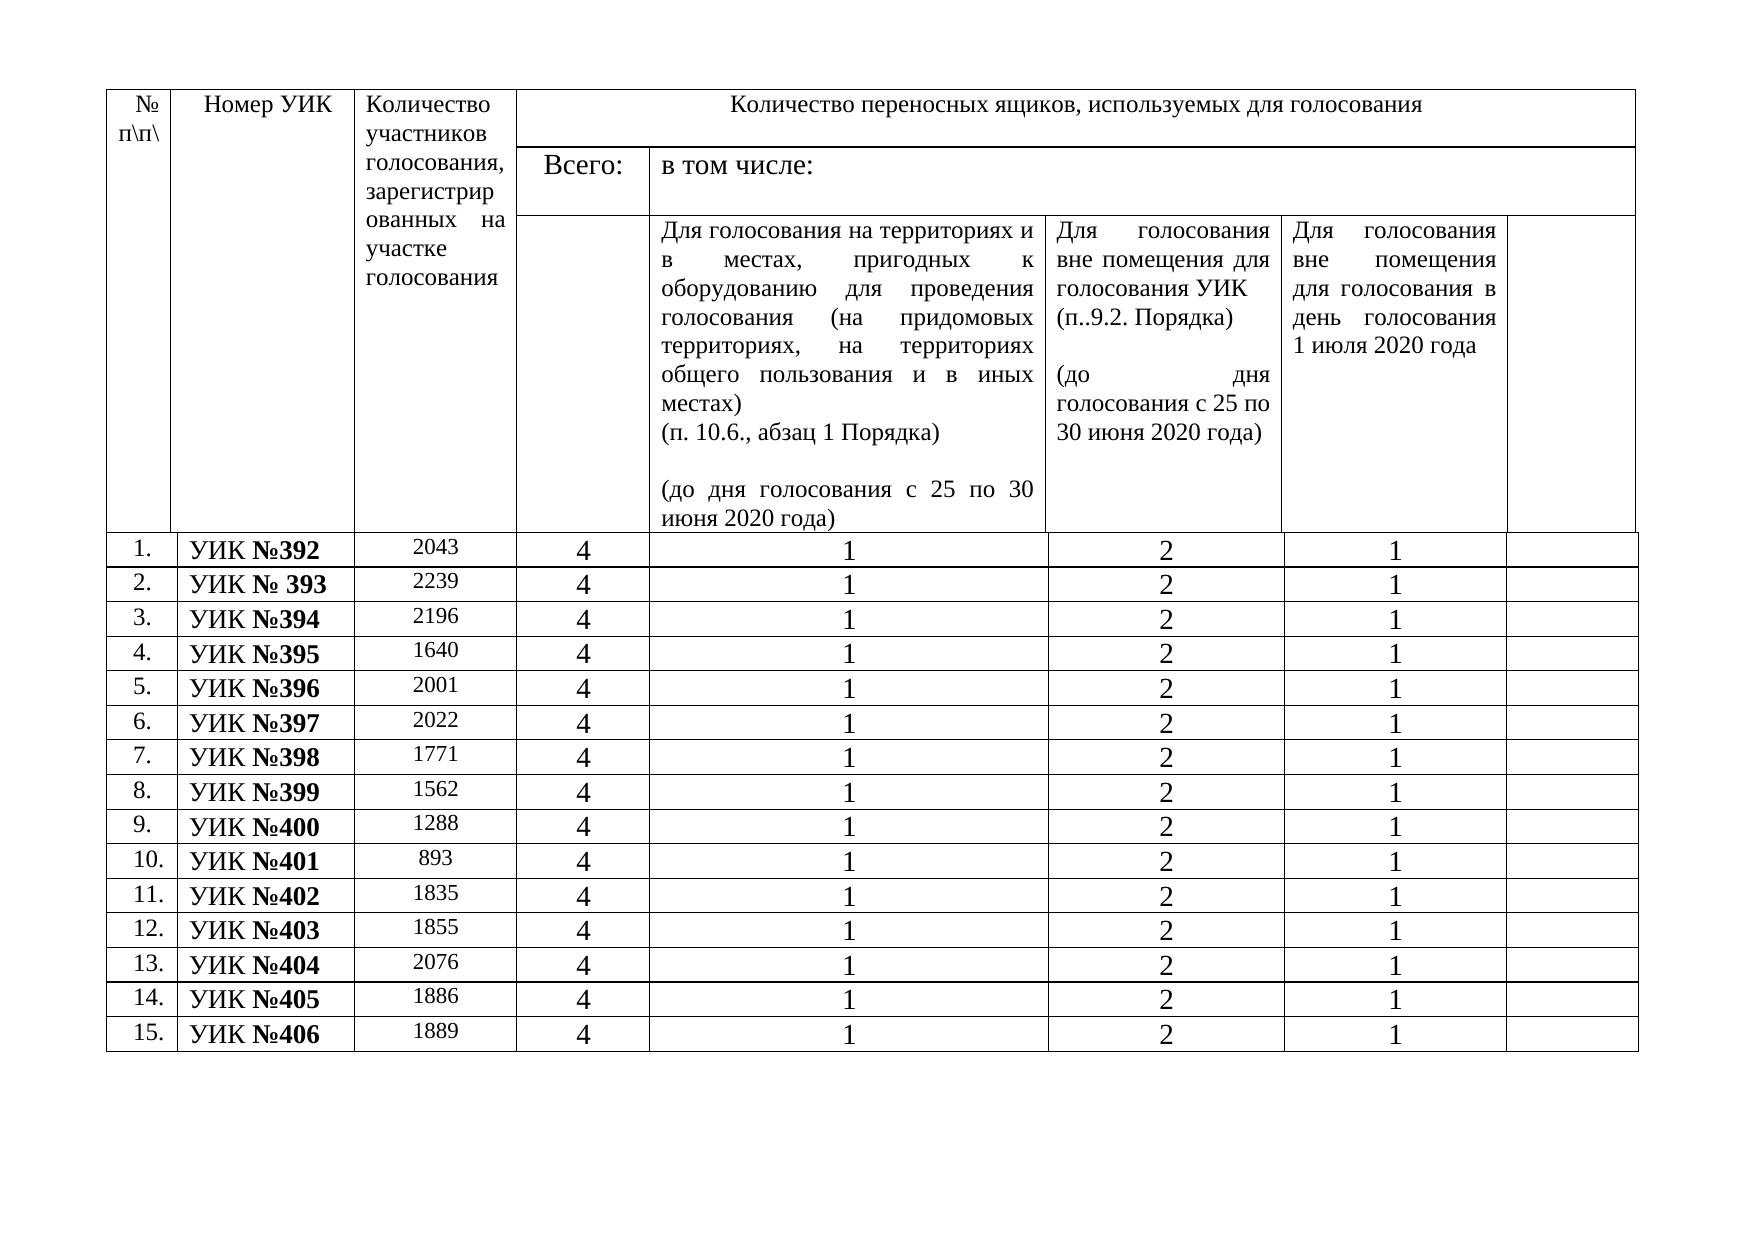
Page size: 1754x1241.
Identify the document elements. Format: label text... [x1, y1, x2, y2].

table_header Количество участников голосования, зарегистрированных на участке голосования [355, 90, 516, 532]
table_cell 1 [650, 775, 1048, 808]
table_cell 1835 [355, 879, 516, 912]
table_cell [107, 706, 177, 739]
table_cell 2 [1049, 983, 1284, 1016]
table_cell [1507, 983, 1638, 1016]
table_cell 1 [1285, 637, 1506, 670]
table_cell 1771 [355, 740, 516, 774]
table_cell 1 [1285, 913, 1506, 947]
table_cell [1507, 844, 1638, 878]
table_cell 4 [517, 948, 649, 981]
table_cell УИК № 393 [178, 568, 354, 601]
table_cell 2 [1049, 706, 1284, 739]
table_cell УИК №402 [178, 879, 354, 912]
table_cell 1 [650, 740, 1048, 774]
table_cell 1 [1285, 568, 1506, 601]
table_cell 4 [517, 775, 649, 808]
table_cell 1 [650, 983, 1048, 1016]
table_cell [1507, 706, 1638, 739]
table_cell 1 [650, 602, 1048, 636]
table_cell УИК №395 [178, 637, 354, 670]
table_cell [107, 602, 177, 636]
table_cell 1288 [355, 810, 516, 843]
table_cell 1562 [355, 775, 516, 808]
table_cell Всего: [517, 148, 649, 214]
table_cell [107, 948, 177, 981]
table_cell 4 [517, 844, 649, 878]
table_cell УИК №392 [178, 533, 354, 566]
table_cell 1 [650, 533, 1048, 566]
table_cell 1 [650, 913, 1048, 947]
table_header Номер УИК [171, 90, 354, 532]
table_cell [1507, 740, 1638, 774]
table_cell [1507, 913, 1638, 947]
table_cell УИК №401 [178, 844, 354, 878]
table_cell [1507, 775, 1638, 808]
table_cell 2 [1049, 568, 1284, 601]
table_cell 1 [650, 1017, 1048, 1051]
table_cell 4 [517, 810, 649, 843]
table_cell 1 [1285, 879, 1506, 912]
table_cell 2043 [355, 533, 516, 566]
table_cell 1 [650, 568, 1048, 601]
table_cell [1507, 810, 1638, 843]
table_cell 4 [517, 706, 649, 739]
table_cell 1640 [355, 637, 516, 670]
table_cell 4 [517, 913, 649, 947]
table_cell 2 [1049, 844, 1284, 878]
table_cell 1889 [355, 1017, 516, 1051]
table_header Количество переносных ящиков, используемых для голосования [517, 90, 1635, 146]
table_cell 1 [1285, 533, 1506, 566]
table_cell 2239 [355, 568, 516, 601]
table_cell УИК №400 [178, 810, 354, 843]
table_cell 1 [1285, 706, 1506, 739]
table_cell Для голосования вне помещения для голосования УИК (п..9.2. Порядка) (до дня голосования с 25 по 30 июня 2020 года) [1046, 216, 1281, 532]
table_cell 4 [517, 671, 649, 705]
table_cell 2 [1049, 602, 1284, 636]
table_cell УИК №404 [178, 948, 354, 981]
table_cell 1 [1285, 810, 1506, 843]
table_cell 1 [1285, 948, 1506, 981]
table_cell 2 [1049, 740, 1284, 774]
table_cell 1 [1285, 844, 1506, 878]
table_cell 4 [517, 602, 649, 636]
table_cell 1 [1285, 740, 1506, 774]
table_cell [107, 913, 177, 947]
table_cell 1855 [355, 913, 516, 947]
table_header № п\п\ [107, 90, 170, 532]
table_cell [1507, 602, 1638, 636]
table_cell 2 [1049, 637, 1284, 670]
table_cell 1 [1285, 983, 1506, 1016]
table_cell 2 [1049, 671, 1284, 705]
table_cell 1 [650, 844, 1048, 878]
table_cell [107, 810, 177, 843]
table_cell [107, 844, 177, 878]
table_cell Для голосования на территориях и в местах, пригодных к оборудованию для проведения голосования (на придомовых территориях, на территориях общего пользования и в иных местах) (п. 10.6., абзац 1 Порядка) (до дня голосования с 25 по 30 июня 2020 года) [650, 216, 1045, 532]
table_cell [107, 983, 177, 1016]
table_cell УИК №403 [178, 913, 354, 947]
table_cell 2 [1049, 1017, 1284, 1051]
table_cell 4 [517, 568, 649, 601]
table_cell [1507, 1017, 1638, 1051]
table_cell 2 [1049, 913, 1284, 947]
table_cell [1507, 671, 1638, 705]
table_cell 2 [1049, 775, 1284, 808]
table_cell 1886 [355, 983, 516, 1016]
table_cell [1507, 637, 1638, 670]
table_cell УИК №405 [178, 983, 354, 1016]
table_cell 1 [650, 706, 1048, 739]
table_cell [107, 879, 177, 912]
table_cell 1 [650, 637, 1048, 670]
table_cell 2196 [355, 602, 516, 636]
table_cell 1 [650, 879, 1048, 912]
table_cell [1507, 948, 1638, 981]
table_cell 2001 [355, 671, 516, 705]
table_cell 2022 [355, 706, 516, 739]
table_cell УИК №397 [178, 706, 354, 739]
table_cell 1 [1285, 602, 1506, 636]
table_cell в том числе: [650, 148, 1635, 214]
table_cell [1507, 879, 1638, 912]
table_cell [1507, 533, 1638, 566]
table_cell Для голосования вне помещения для голосования в день голосования 1 июля 2020 года [1282, 216, 1507, 532]
table_cell УИК №406 [178, 1017, 354, 1051]
table_cell УИК №399 [178, 775, 354, 808]
table_cell [107, 775, 177, 808]
table_cell 4 [517, 533, 649, 566]
table_cell 2 [1049, 810, 1284, 843]
table_cell УИК №394 [178, 602, 354, 636]
table_cell [107, 740, 177, 774]
table_cell 4 [517, 879, 649, 912]
table_cell 2 [1049, 879, 1284, 912]
table_cell 1 [1285, 671, 1506, 705]
table_cell [1508, 216, 1635, 532]
table_cell [107, 533, 177, 566]
table_cell [107, 1017, 177, 1051]
table_cell 4 [517, 983, 649, 1016]
table_cell УИК №398 [178, 740, 354, 774]
table_cell 2076 [355, 948, 516, 981]
table_cell [1507, 568, 1638, 601]
table_cell 893 [355, 844, 516, 878]
table_cell 4 [517, 637, 649, 670]
table_cell 4 [517, 1017, 649, 1051]
table_cell [107, 671, 177, 705]
table_cell 2 [1049, 948, 1284, 981]
table_cell 1 [650, 671, 1048, 705]
table_cell 2 [1049, 533, 1284, 566]
table_cell 1 [1285, 775, 1506, 808]
table_cell 1 [650, 948, 1048, 981]
table_cell УИК №396 [178, 671, 354, 705]
table_cell 1 [1285, 1017, 1506, 1051]
table_cell [107, 568, 177, 601]
table_cell 4 [517, 740, 649, 774]
table_cell [517, 216, 649, 532]
table_cell 1 [650, 810, 1048, 843]
table_cell [107, 637, 177, 670]
